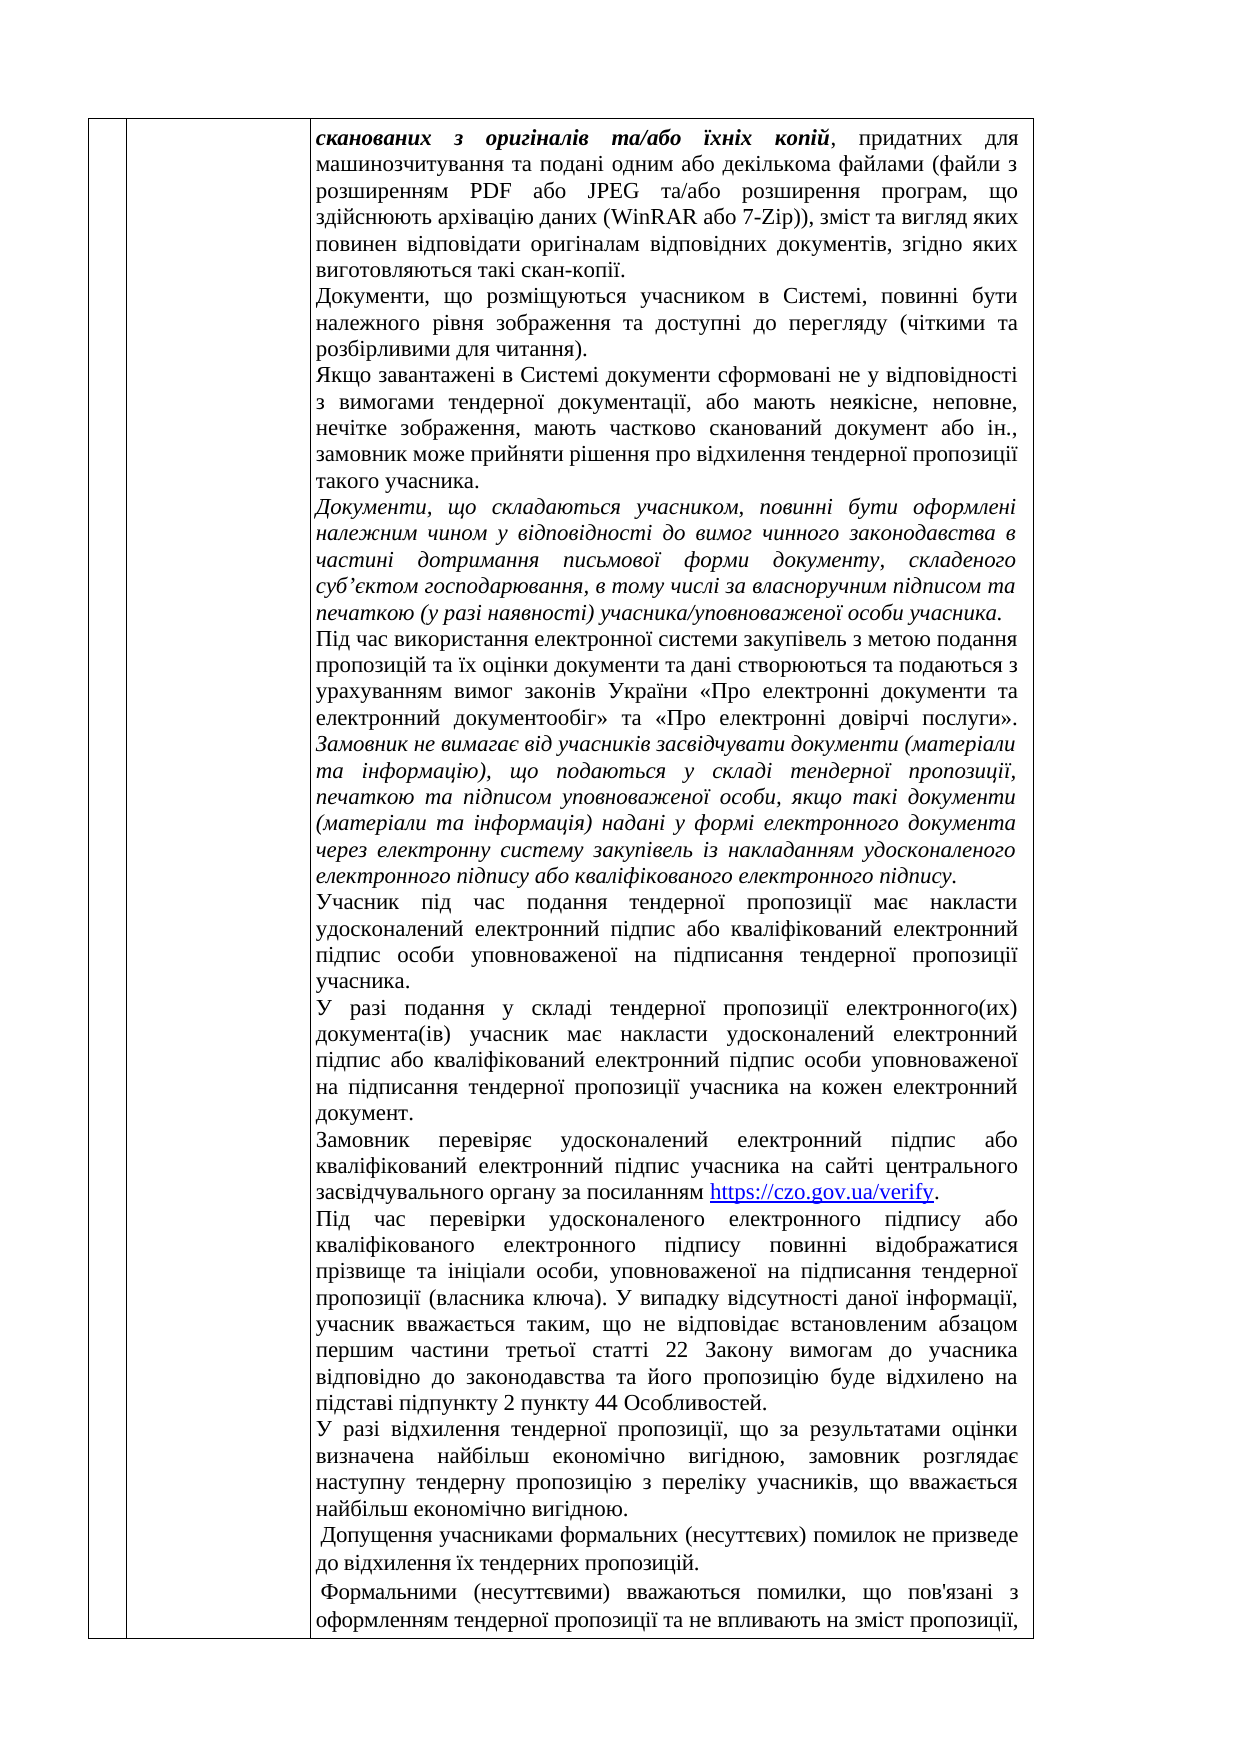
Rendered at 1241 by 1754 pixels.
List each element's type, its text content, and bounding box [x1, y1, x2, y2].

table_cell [127, 119, 310, 1638]
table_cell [311, 119, 1033, 1638]
table_cell 1 [89, 119, 126, 1638]
